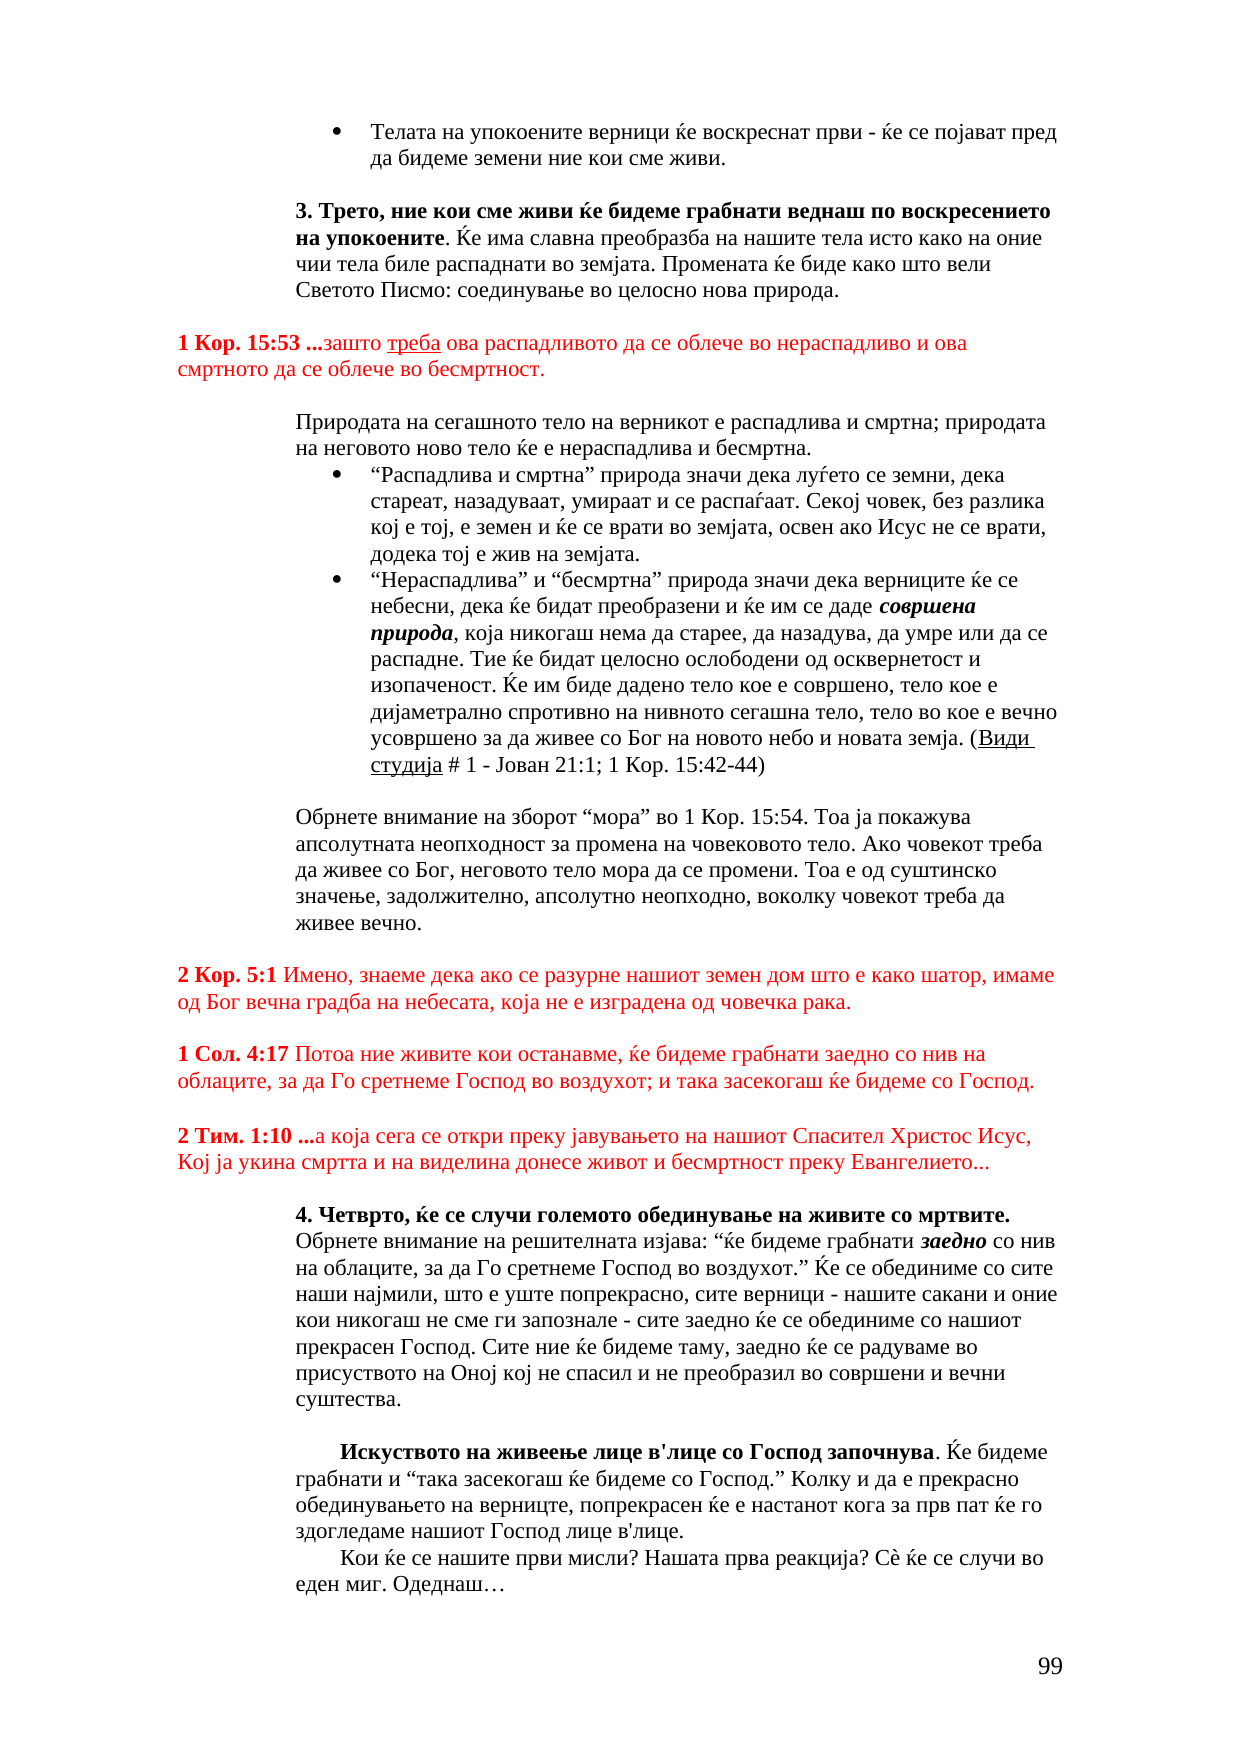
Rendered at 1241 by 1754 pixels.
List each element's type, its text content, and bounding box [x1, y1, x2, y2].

text 1 Кор. 15:53 ...зашто треба ова распадливото да се облече во нераспадливо и ова смртното да се облече во бесмртност. [177, 329, 1063, 382]
text Обрнете внимание на зборот “мора” во 1 Кор. 15:54. Тоа ја покажува апсолутната неопходност за промена на човековото тело. Ако човекот треба да живее со Бог, неговото тело мора да се промени. Тоа е од суштинско значење, задолжително, апсолутно неопходно, воколку човекот треба да живее вечно. [295, 803, 1063, 935]
text 4. Четврто, ќе се случи големото обединување на живите со мртвите. Обрнете внимание на решителната изјава: “ќе бидеме грабнати заедно со нив на облаците, за да Го сретнеме Господ во воздухот.” Ќе се обединиме со сите наши најмили, што е уште попрекрасно, сите верници - нашите сакани и оние кои никогаш не сме ги запознале - сите заедно ќе се обединиме со нашиот прекрасен Господ. Сите ние ќе бидеме таму, заедно ќе се радуваме во присуството на Оној кој не спасил и не преобразил во совршени и вечни суштества. [295, 1201, 1063, 1412]
list Телата на упокоените верници ќе воскреснат први - ќе се појават пред да бидеме земени ние кои сме живи. [333, 118, 1063, 171]
list “Распадлива и смртна” природа значи дека луѓето се земни, дека стареат, назадуваат, умираат и се распаѓаат. Секој човек, без разлика кој е тој, е земен и ќе се врати во земјата, освен ако Исус не се врати, додека тој е жив на земјата. [333, 461, 1063, 566]
list “Нераспадлива” и “бесмртна” природа значи дека верниците ќе се небесни, дека ќе бидат преобразени и ќе им се даде совршена природа, која никогаш нема да старее, да назадува, да умре или да се распадне. Тие ќе бидат целосно ослободени од осквернетост и изопаченост. Ќе им биде дадено тело кое е совршено, тело кое е дијаметрално спротивно на нивното сегашна тело, тело во кое е вечно усовршено за да живее со Бог на новото небо и новата земја. (Види студија # 1 - Јован 21:1; 1 Кор. 15:42-44) [333, 566, 1063, 777]
text 2 Тим. 1:10 ...а која сега се откри преку јавувањето на нашиот Спасител Христос Исус, Кој ја укина смртта и на виделина донесе живот и бесмртност преку Евангелието... [177, 1122, 1063, 1175]
text 3. Трето, ние кои сме живи ќе бидеме грабнати веднаш по воскресението на упокоените. Ќе има славна преобразба на нашите тела исто како на оние чии тела биле распаднати во земјата. Промената ќе биде како што вели Светото Писмо: соединување во целосно нова природа. [295, 197, 1063, 303]
text 2 Кор. 5:1 Имено, знаеме дека ако се разурне нашиот земен дом што е како шатор, имаме од Бог вечна градба на небесата, која не е изградена од човечка рака. [177, 961, 1063, 1014]
text Искуството на живеење лице в'лице со Господ започнува. Ќе бидеме грабнати и “така засекогаш ќе бидеме со Господ.” Колку и да е прекрасно обединувањето на верницте, попрекрасен ќе е настанот кога за прв пат ќе го здогледаме нашиот Господ лице в'лице. [295, 1438, 1063, 1544]
text Кои ќе се нашите први мисли? Нашата прва реакција? Сè ќе се случи во еден миг. Одеднаш… [295, 1544, 1063, 1596]
text Природата на сегашното тело на верникот е распадлива и смртна; природата на неговото ново тело ќе е нераспадлива и бесмртна. [295, 408, 1063, 461]
text 1 Сол. 4:17 Потоа ние живите кои останавме, ќе бидеме грабнати заедно со нив на облаците, за да Го сретнеме Господ во воздухот; и така засекогаш ќе бидеме со Господ. [177, 1041, 1063, 1093]
